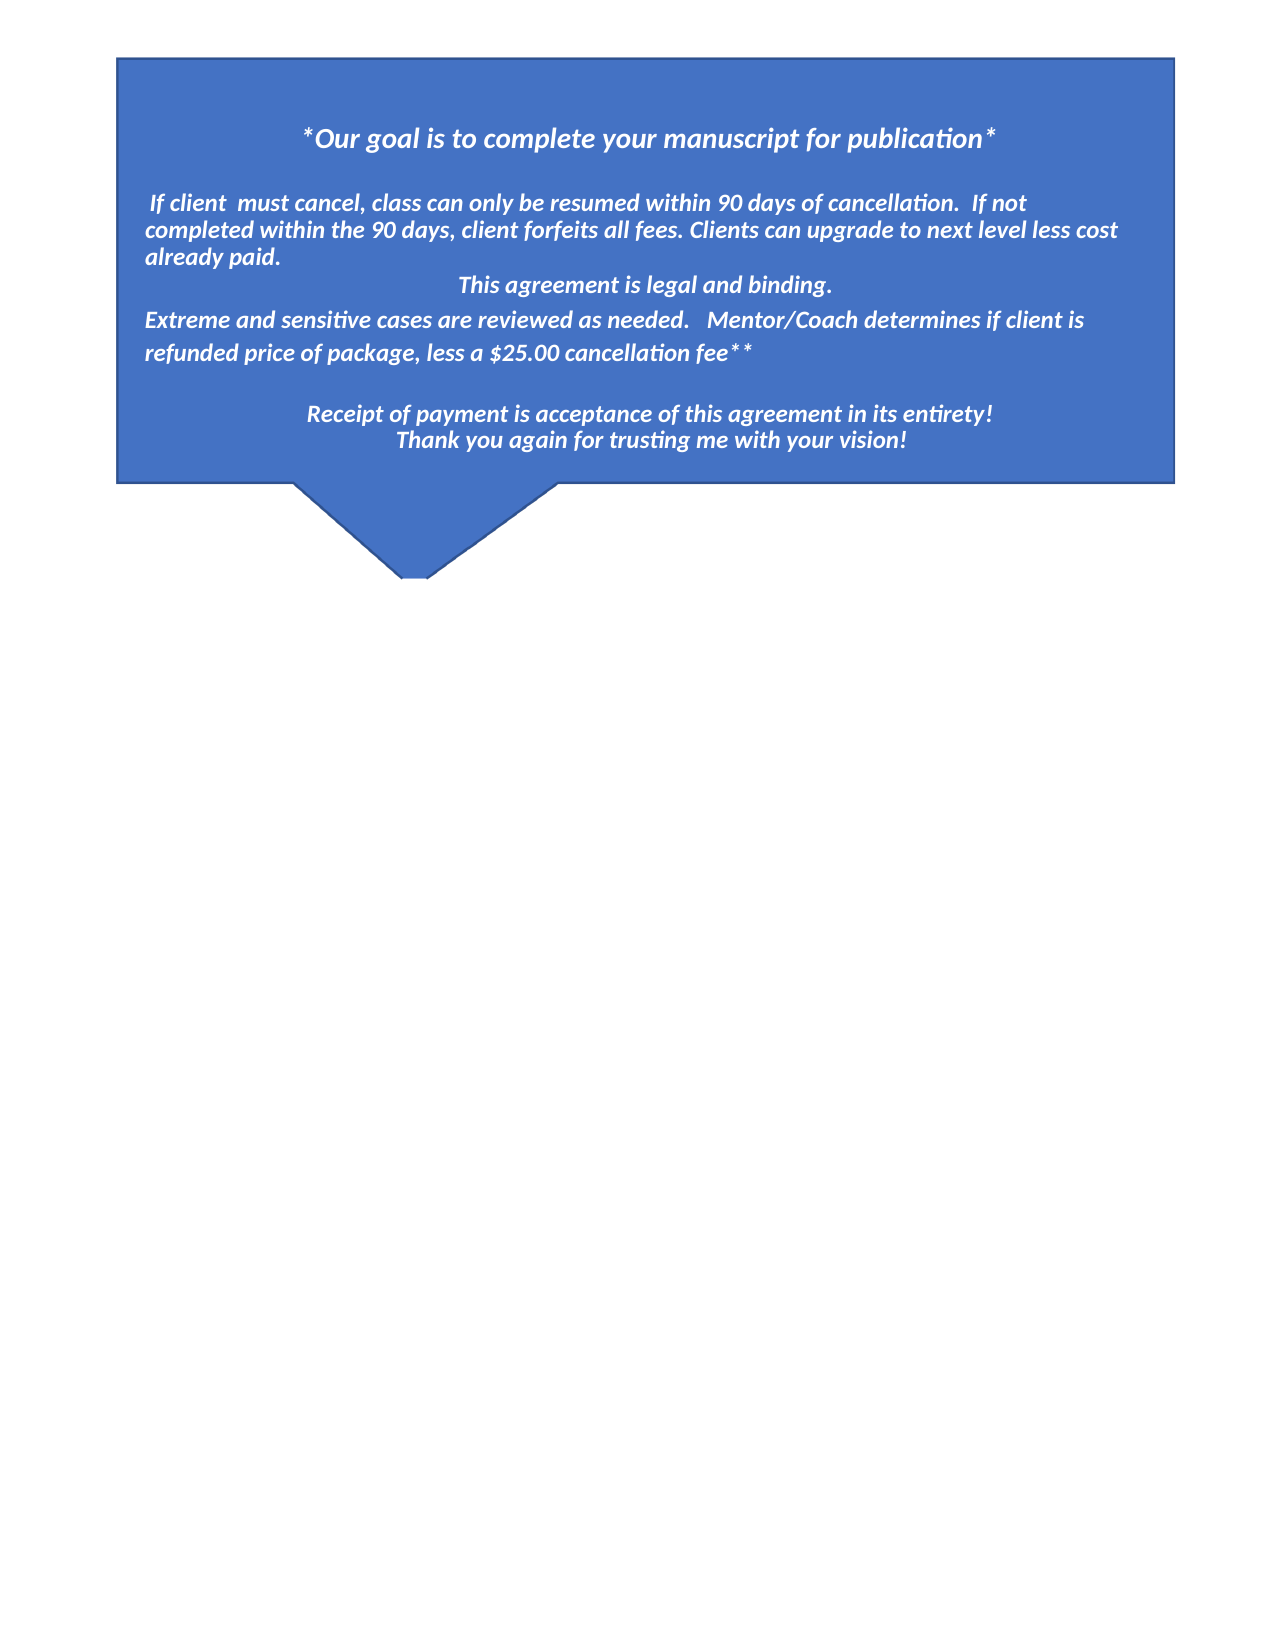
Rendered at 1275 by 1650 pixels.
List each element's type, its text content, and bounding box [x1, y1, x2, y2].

text If client must cancel, class can only be resumed within 90 days of cancellation. If not completed within the 90 days, client forfeits all fees. Clients can upgrade to next level less cost already paid. [144, 189, 1126, 272]
text This agreement is legal and binding. [144, 272, 1147, 299]
picture [115, 56, 1175, 580]
text Extreme and sensitive cases are reviewed as needed. Mentor/Coach determines if client is refunded price of package, less a $25.00 cancellation fee** [144, 304, 1154, 367]
text Receipt of payment is acceptance of this agreement in its entirety! Thank you again for trusting me with your vision! [270, 400, 1032, 455]
text *Our goal is to complete your manuscript for publication* [143, 120, 1154, 156]
